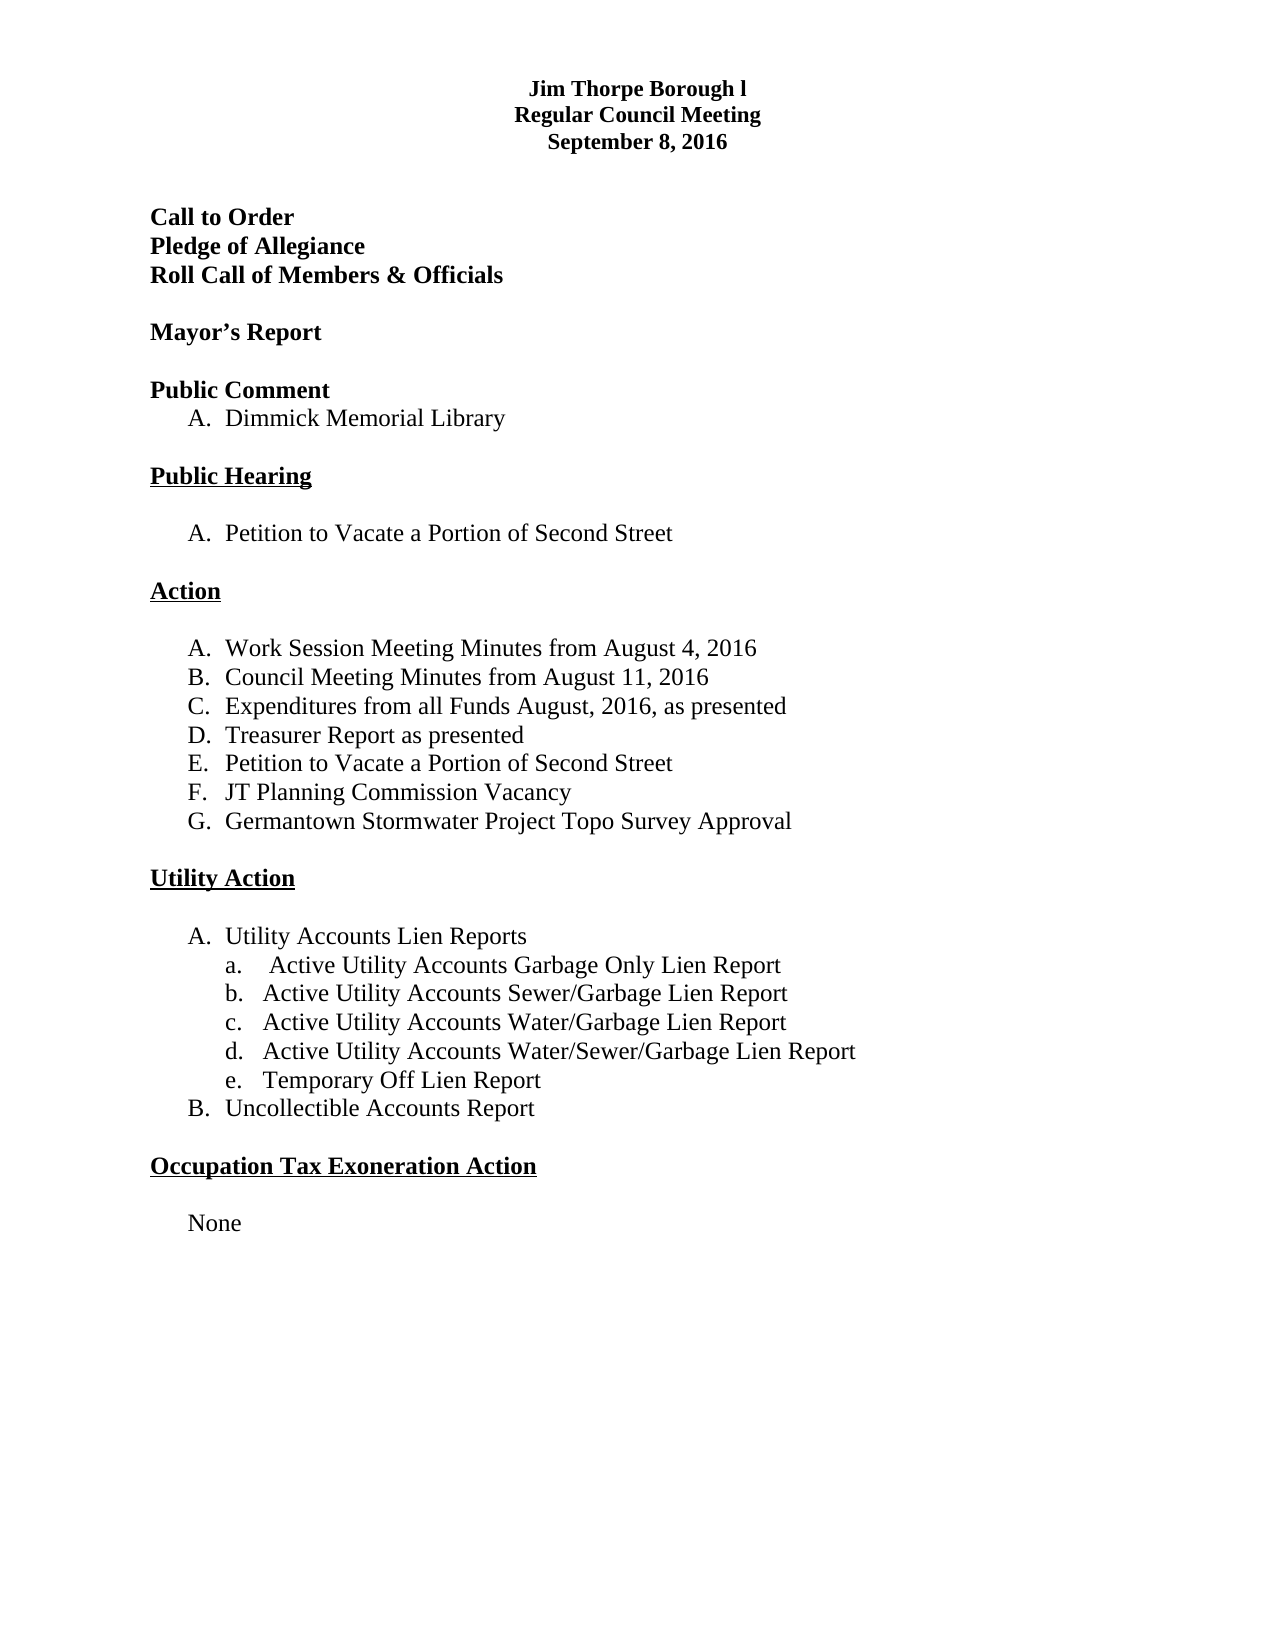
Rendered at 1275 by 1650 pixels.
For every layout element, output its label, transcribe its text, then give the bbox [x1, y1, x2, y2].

list JT Planning Commission Vacancy [187, 777, 1125, 806]
list Active Utility Accounts Water/Garbage Lien Report [225, 1007, 1125, 1036]
list Germantown Stormwater Project Topo Survey Approval [187, 806, 1125, 835]
list Active Utility Accounts Sewer/Garbage Lien Report [225, 978, 1125, 1007]
list Treasurer Report as presented [187, 720, 1125, 748]
text None [150, 1208, 1125, 1237]
list Utility Accounts Lien Reports [187, 921, 1125, 950]
subtitle Roll Call of Members & Officials [150, 260, 1125, 288]
text Public Hearing [150, 461, 1125, 490]
list Petition to Vacate a Portion of Second Street [187, 748, 1125, 777]
list Dimmick Memorial Library [187, 403, 1125, 432]
list Council Meeting Minutes from August 11, 2016 [187, 662, 1125, 691]
list Work Session Meeting Minutes from August 4, 2016 [187, 633, 1125, 662]
list Temporary Off Lien Report [225, 1065, 1125, 1093]
text Utility Action [150, 863, 1125, 892]
list Uncollectible Accounts Report [187, 1093, 1125, 1122]
text Mayor’s Report [150, 317, 1125, 346]
list Active Utility Accounts Garbage Only Lien Report [225, 950, 1125, 978]
text Occupation Tax Exoneration Action [150, 1151, 1125, 1180]
text Action [150, 576, 1125, 605]
subtitle Call to Order [150, 202, 1125, 231]
list Active Utility Accounts Water/Sewer/Garbage Lien Report [225, 1036, 1125, 1065]
list Expenditures from all Funds August, 2016, as presented [187, 691, 1125, 720]
list Petition to Vacate a Portion of Second Street [187, 518, 1125, 547]
subtitle Pledge of Allegiance [150, 231, 1125, 260]
text Public Comment [150, 375, 1125, 403]
